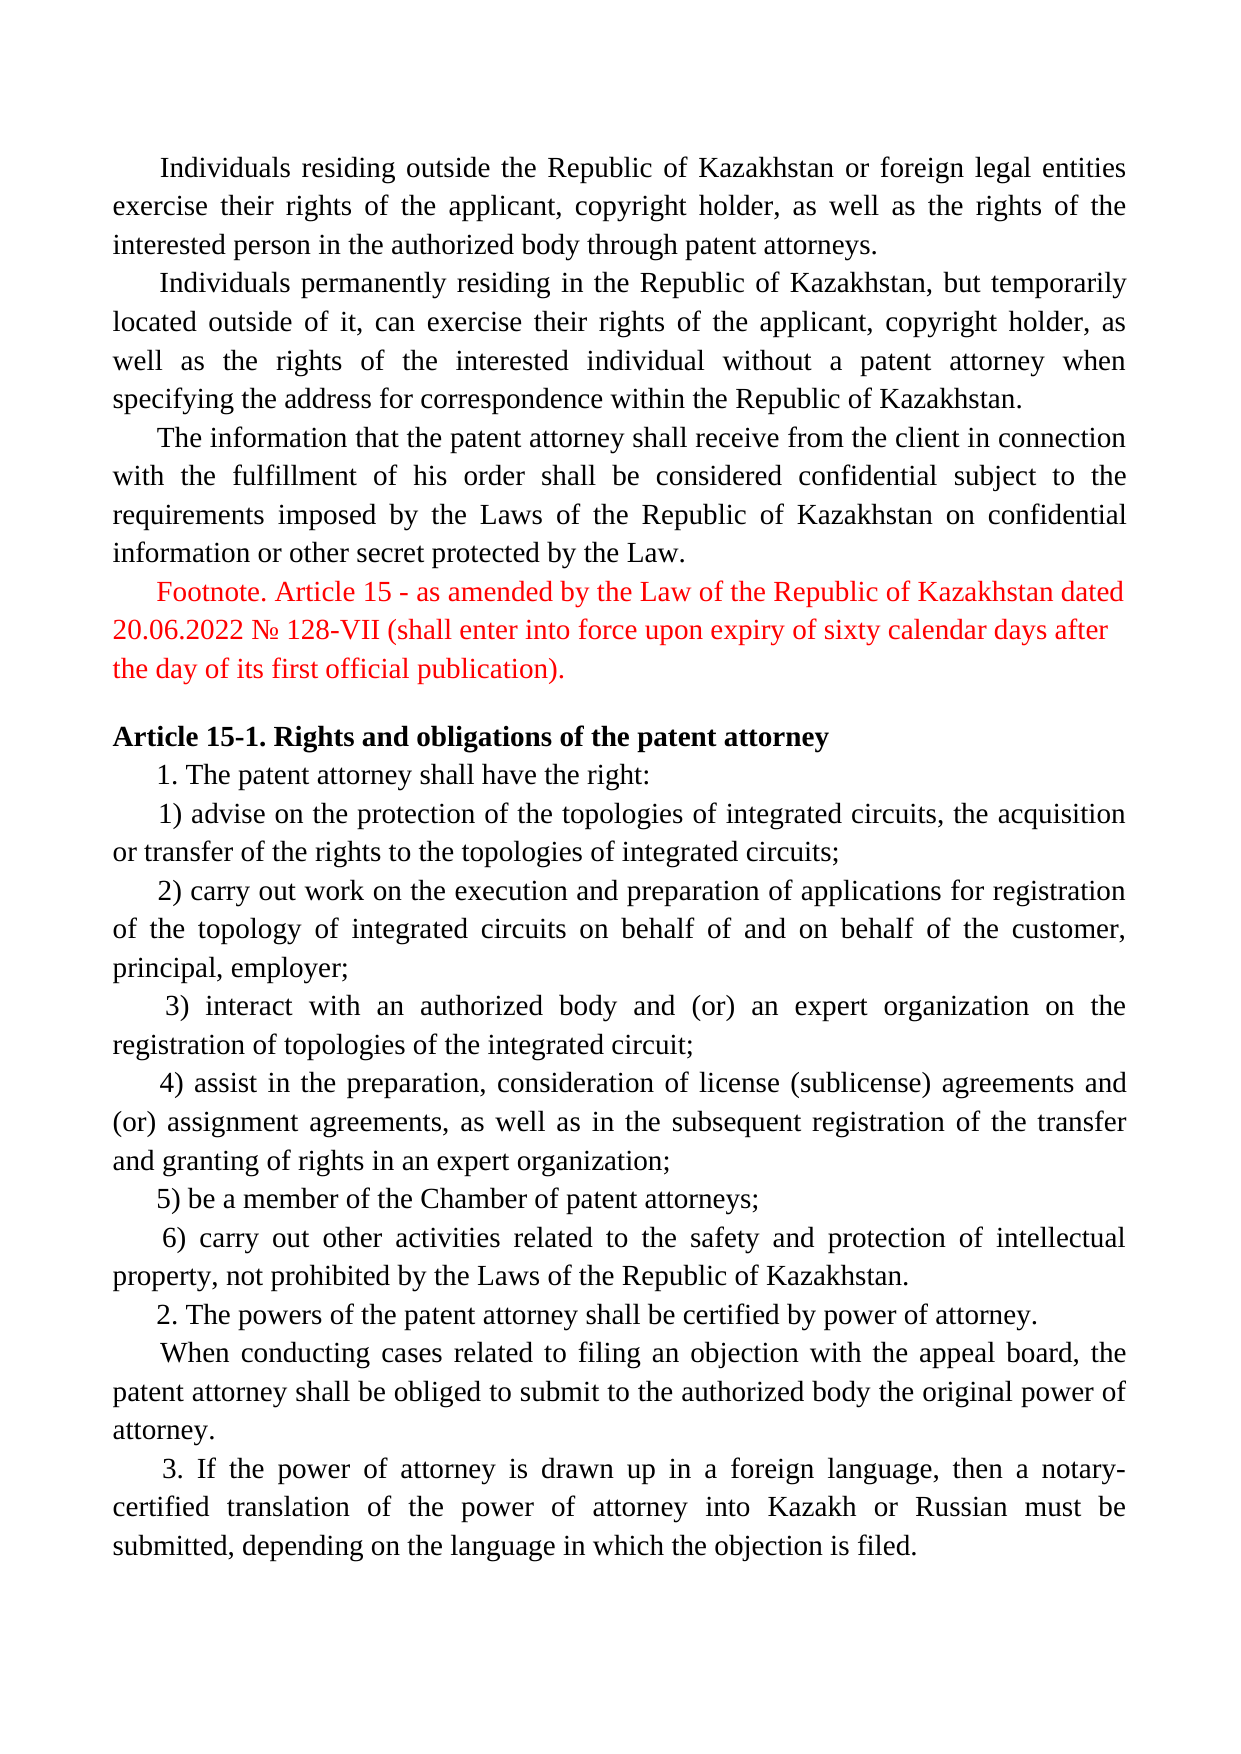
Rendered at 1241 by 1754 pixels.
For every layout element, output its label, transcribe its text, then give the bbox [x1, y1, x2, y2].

text 4) assist in the preparation, consideration of license (sublicense) agreements and (or) assignment agreements, as well as in the subsequent registration of the transfer and granting of rights in an expert organization; [112, 1066, 1128, 1176]
text 3) interact with an authorized body and (or) an expert organization on the registration of topologies of the integrated circuit; [112, 988, 1128, 1061]
text Individuals permanently residing in the Republic of Kazakhstan, but temporarily located outside of it, can exercise their rights of the applicant, copyright holder, as well as the rights of the interested individual without a patent attorney when specifying the address for correspondence within the Republic of Kazakhstan. [112, 266, 1128, 415]
text 5) be a member of the Chamber of patent attorneys; [112, 1181, 1128, 1215]
text 1) advise on the protection of the topologies of integrated circuits, the acquisition or transfer of the rights to the topologies of integrated circuits; [112, 796, 1128, 868]
text 3. If the power of attorney is drawn up in a foreign language, then a notary-certified translation of the power of attorney into Kazakh or Russian must be submitted, depending on the language in which the objection is filed. [112, 1451, 1128, 1562]
text 2. The powers of the patent attorney shall be certified by power of attorney. [112, 1297, 1128, 1330]
text When conducting cases related to filing an objection with the appeal board, the patent attorney shall be obliged to submit to the authorized body the original power of attorney. [112, 1335, 1128, 1446]
text 2) carry out work on the execution and preparation of applications for registration of the topology of integrated circuits on behalf of and on behalf of the customer, principal, employer; [112, 873, 1128, 983]
text Article 15-1. Rights and obligations of the patent attorney [112, 719, 1128, 752]
text The information that the patent attorney shall receive from the client in connection with the fulfillment of his order shall be considered confidential subject to the requirements imposed by the Laws of the Republic of Kazakhstan on confidential information or other secret protected by the Law. [112, 420, 1128, 569]
text 6) carry out other activities related to the safety and protection of intellectual property, not prohibited by the Laws of the Republic of Kazakhstan. [112, 1220, 1128, 1292]
text Footnote. Article 15 - as amended by the Law of the Republic of Kazakhstan dated 20.06.2022 № 128-VII (shall enter into force upon expiry of sixty calendar days after the day of its first official publication). [112, 574, 1128, 715]
text Individuals residing outside the Republic of Kazakhstan or foreign legal entities exercise their rights of the applicant, copyright holder, as well as the rights of the interested person in the authorized body through patent attorneys. [112, 150, 1128, 261]
text 1. The patent attorney shall have the right: [112, 757, 1128, 791]
